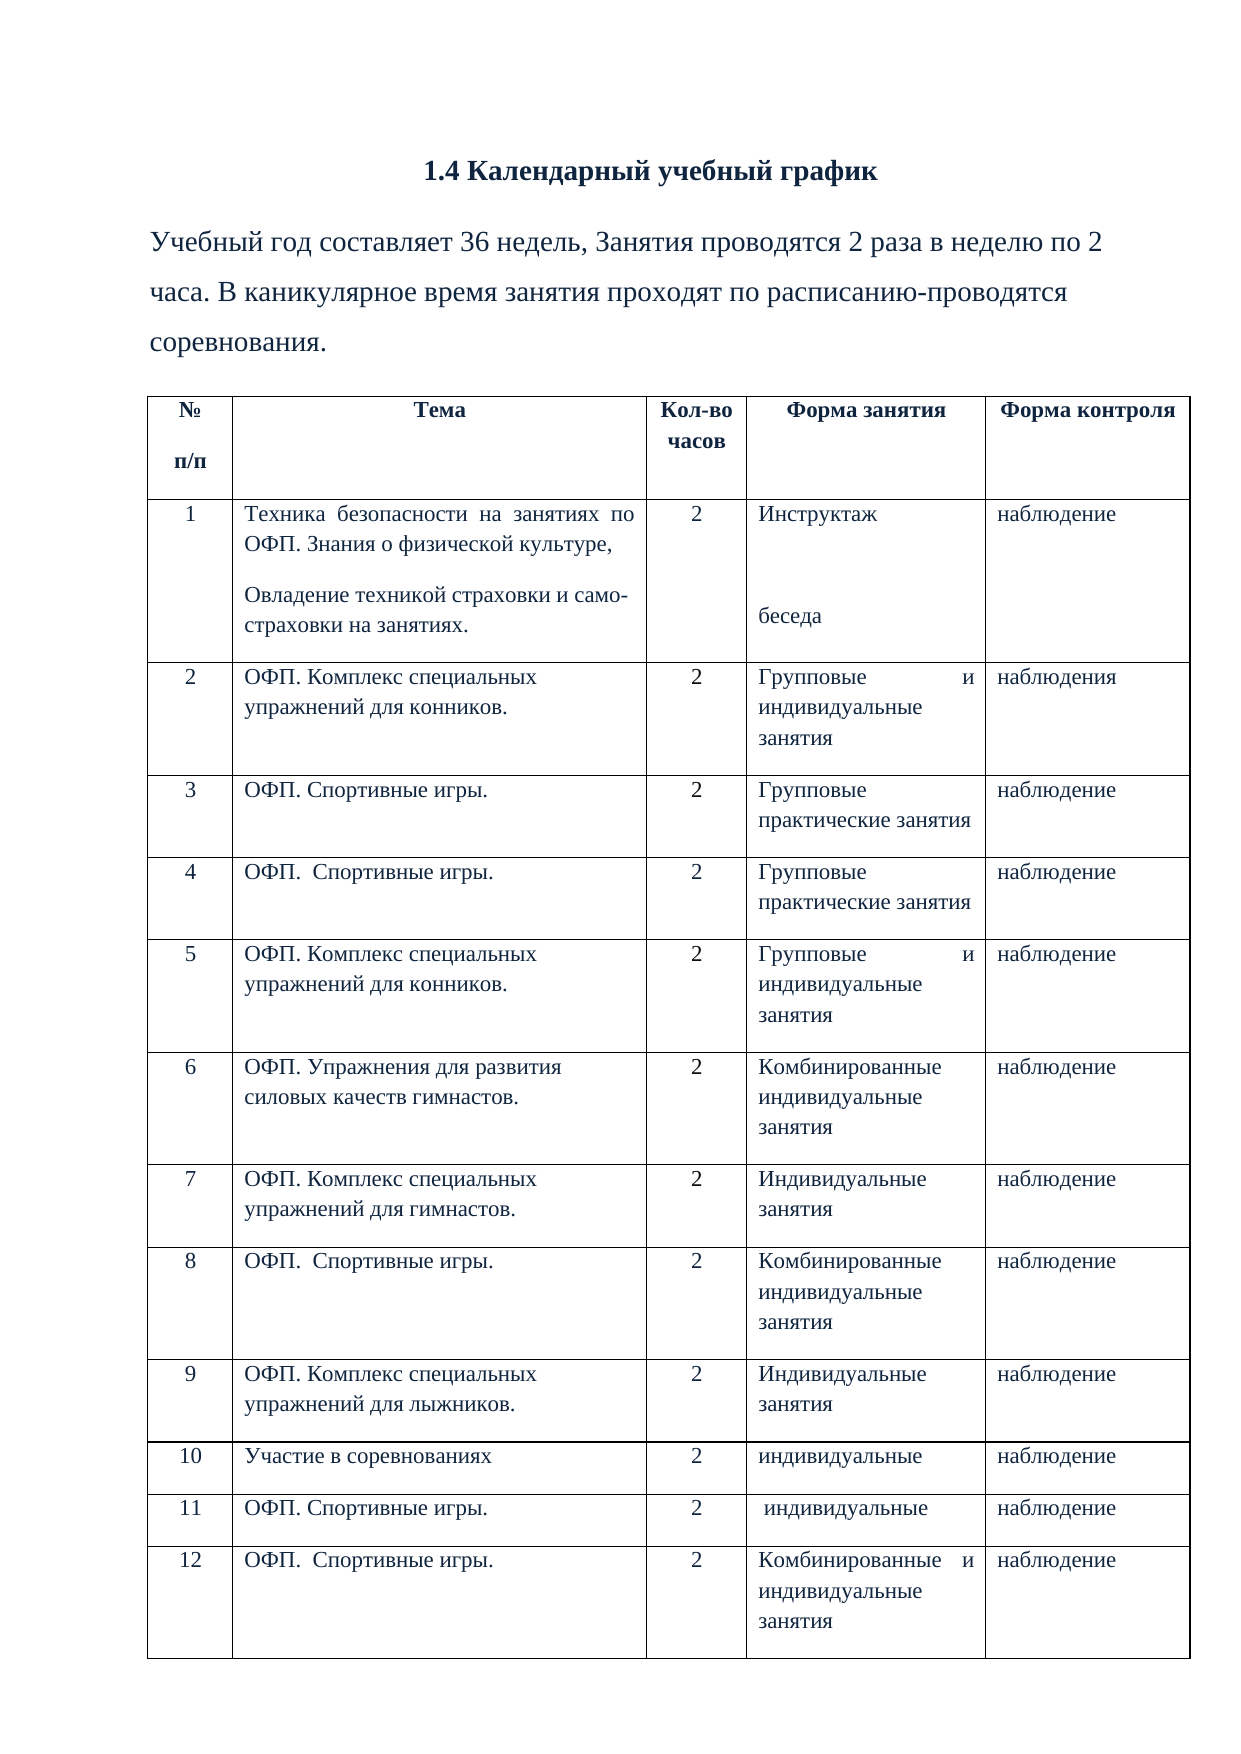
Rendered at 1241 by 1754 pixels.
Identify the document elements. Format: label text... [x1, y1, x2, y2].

table_cell 3 [148, 776, 232, 857]
table_cell 2 [647, 1053, 746, 1164]
table_cell Комбинированные индивидуальные занятия [747, 1053, 985, 1164]
table_cell 2 [647, 1165, 746, 1247]
table_cell ОФП. Спортивные игры. [233, 858, 646, 939]
table_cell наблюдение [986, 1053, 1189, 1164]
table_cell 2 [647, 1360, 746, 1441]
table_cell наблюдение [986, 1360, 1189, 1441]
table_cell индивидуальные [747, 1443, 985, 1493]
table_cell Индивидуальные занятия [747, 1360, 985, 1441]
table_cell 6 [148, 1053, 232, 1164]
table_cell наблюдение [986, 776, 1189, 857]
table_cell наблюдение [986, 1165, 1189, 1247]
table_cell 5 [148, 940, 232, 1052]
table_cell ОФП. Комплекс специальных упражнений для конников. [233, 940, 646, 1052]
table_cell Участие в соревнованиях [233, 1443, 646, 1493]
text Учебный год составляет 36 недель, Занятия проводятся 2 раза в неделю по 2 часа. В каникулярное время занятия проходят по расписанию-проводятся соревнования. [149, 224, 1152, 358]
table_cell ОФП. Спортивные игры. [233, 1495, 646, 1546]
table_cell 2 [647, 776, 746, 857]
table_cell Индивидуальные занятия [747, 1165, 985, 1247]
table_cell ОФП. Комплекс специальных упражнений для гимнастов. [233, 1165, 646, 1247]
table_cell Групповые и индивидуальные занятия [747, 663, 985, 775]
table_cell 8 [148, 1248, 232, 1359]
table_cell 2 [647, 1443, 746, 1493]
table_cell 2 [647, 1495, 746, 1546]
table_cell наблюдение [986, 500, 1189, 662]
table_cell 7 [148, 1165, 232, 1247]
table_cell наблюдение [986, 940, 1189, 1052]
table_header Форма занятия [747, 397, 985, 499]
table_cell 9 [148, 1360, 232, 1441]
table_cell Инструктаж беседа [747, 500, 985, 662]
table_header Форма контроля [986, 397, 1189, 499]
table_cell наблюдения [986, 663, 1189, 775]
table_cell 4 [148, 858, 232, 939]
text 1.4 Календарный учебный график [149, 153, 1152, 186]
table_cell Групповые практические занятия [747, 776, 985, 857]
table_cell ОФП. Спортивные игры. [233, 1248, 646, 1359]
table_cell наблюдение [986, 1547, 1189, 1658]
table_cell ОФП. Спортивные игры. [233, 776, 646, 857]
table_cell Групповые практические занятия [747, 858, 985, 939]
table_header Кол-во часов [647, 397, 746, 499]
table_cell ОФП. Комплекс специальных упражнений для лыжников. [233, 1360, 646, 1441]
table_header № п/п [148, 397, 232, 499]
table_cell индивидуальные [747, 1495, 985, 1546]
table_cell 2 [647, 940, 746, 1052]
table_cell 10 [148, 1443, 232, 1493]
table_cell Групповые и индивидуальные занятия [747, 940, 985, 1052]
table_cell 2 [148, 663, 232, 775]
table_cell 2 [647, 1248, 746, 1359]
table_cell 11 [148, 1495, 232, 1546]
table_cell ОФП. Комплекс специальных упражнений для конников. [233, 663, 646, 775]
table_cell наблюдение [986, 1248, 1189, 1359]
table_header Тема [233, 397, 646, 499]
table_cell 12 [148, 1547, 232, 1658]
table_cell ОФП. Упражнения для развития силовых качеств гимнастов. [233, 1053, 646, 1164]
table_cell Комбинированные индивидуальные занятия [747, 1248, 985, 1359]
table_cell 2 [647, 858, 746, 939]
table_cell ОФП. Спортивные игры. [233, 1547, 646, 1658]
table_cell наблюдение [986, 1495, 1189, 1546]
table_cell наблюдение [986, 1443, 1189, 1493]
table_cell Комбинированные и индивидуальные занятия [747, 1547, 985, 1658]
table_cell Техника безопасности на занятиях по ОФП. Знания о физической культуре, Овладение техникой страховки и само-страховки на занятиях. [233, 500, 646, 662]
table_cell 2 [647, 500, 746, 662]
table_cell 2 [647, 663, 746, 775]
table_cell 2 [647, 1547, 746, 1658]
table_cell наблюдение [986, 858, 1189, 939]
table_cell 1 [148, 500, 232, 662]
